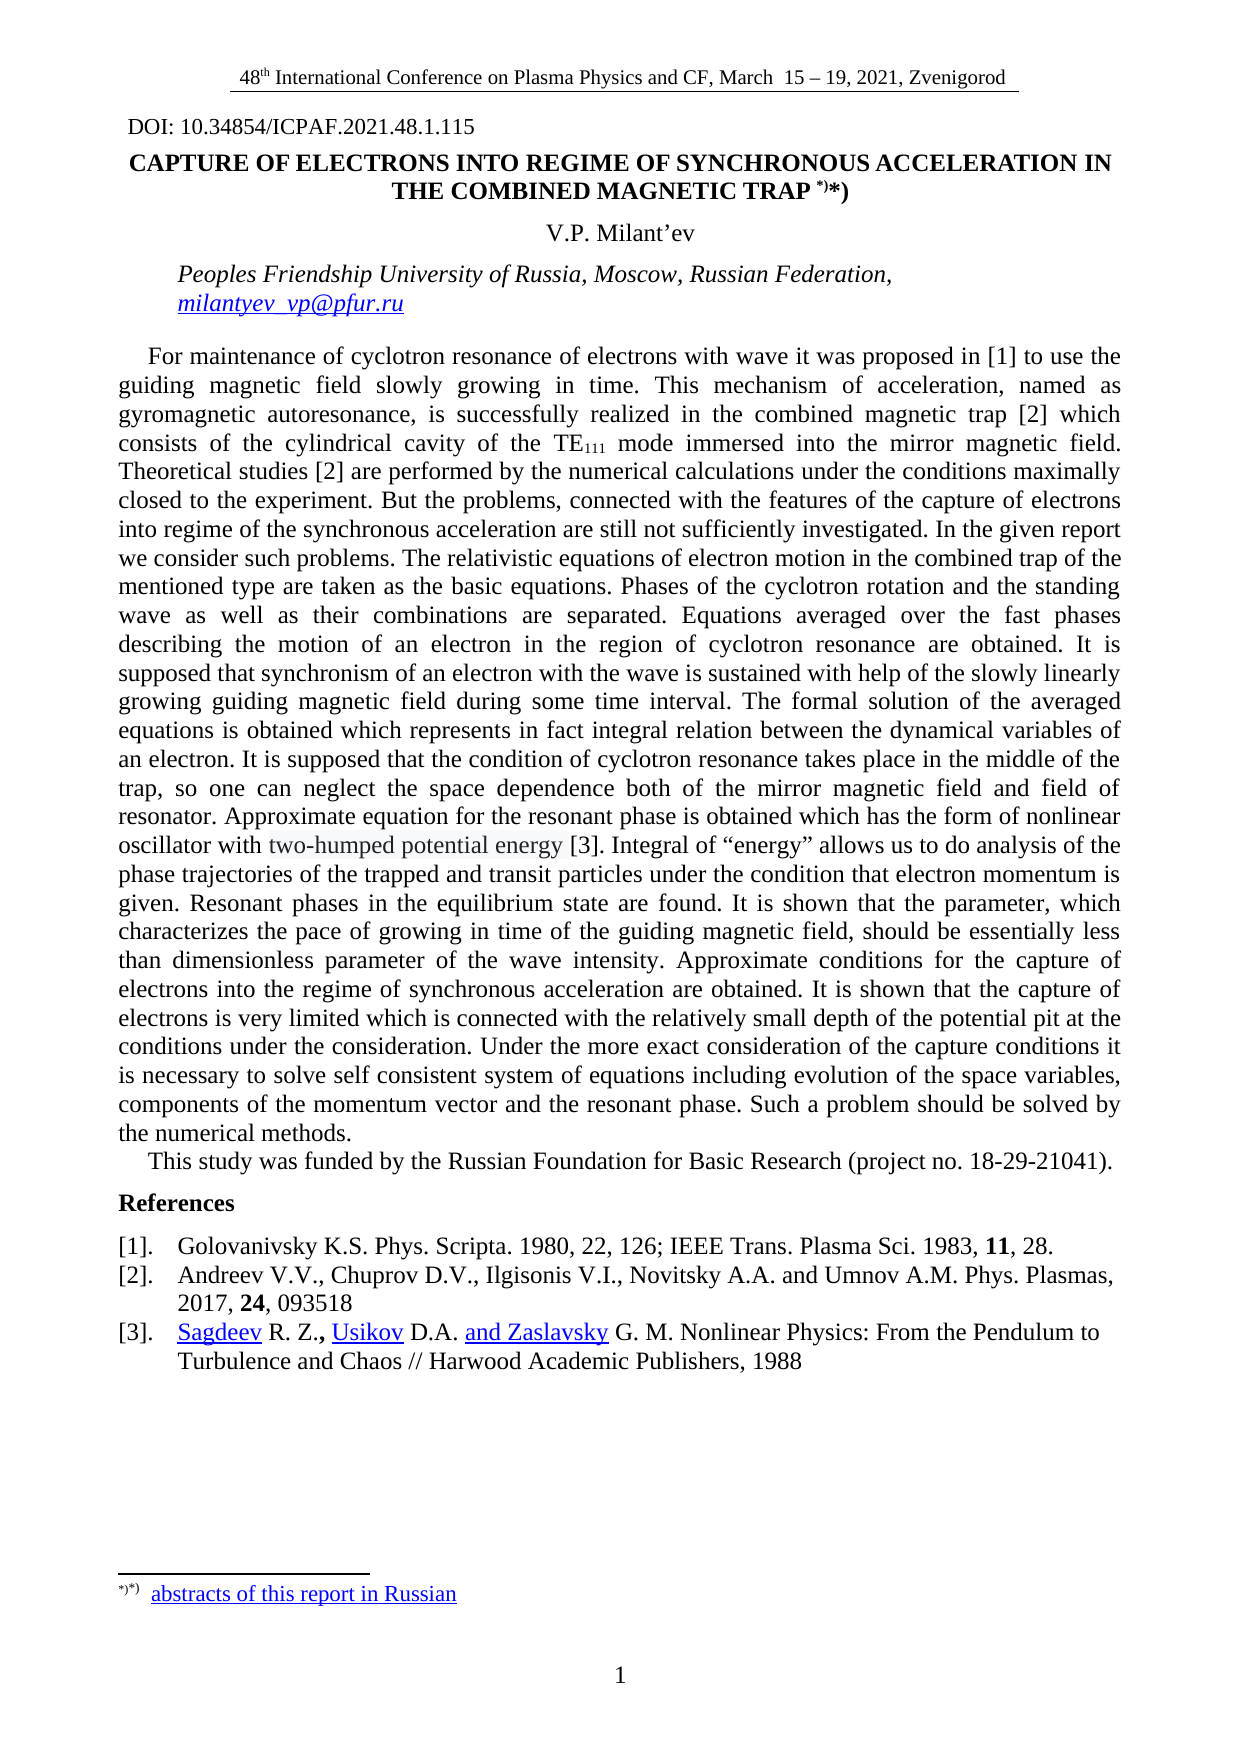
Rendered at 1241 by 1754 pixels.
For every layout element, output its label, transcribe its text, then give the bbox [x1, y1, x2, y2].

text For maintenance of cyclotron resonance of electrons with wave it was proposed in [1] to use the guiding magnetic field slowly growing in time. This mechanism of acceleration, named as gyromagnetic autoresonance, is successfully realized in the combined magnetic trap [2] which consists of the cylindrical cavity of the ТЕ111 mode immersed into the mirror magnetic field. Theoretical studies [2] are performed by the numerical calculations under the conditions maximally closed to the experiment. But the problems, connected with the features of the capture of electrons into regime of the synchronous acceleration are still not sufficiently investigated. In the given report we consider such problems. The relativistic equations of electron motion in the combined trap of the mentioned type are taken as the basic equations. Phases of the cyclotron rotation and the standing wave as well as their combinations are separated. Equations averaged over the fast phases describing the motion of an electron in the region of cyclotron resonance are obtained. It is supposed that synchronism of an electron with the wave is sustained with help of the slowly linearly growing guiding magnetic field during some time interval. The formal solution of the averaged equations is obtained which represents in fact integral relation between the dynamical variables of an electron. It is supposed that the condition of cyclotron resonance takes place in the middle of the trap, so one can neglect the space dependence both of the mirror magnetic field and field of resonator. Approximate equation for the resonant phase is obtained which has the form of nonlinear oscillator with two-humped potential energy [3]. Integral of “energy” allows us to do analysis of the phase trajectories of the trapped and transit particles under the condition that electron momentum is given. Resonant phases in the equilibrium state are found. It is shown that the parameter, which characterizes the pace of growing in time of the guiding magnetic field, should be essentially less than dimensionless parameter of the wave intensity. Approximate conditions for the capture of electrons into the regime of synchronous acceleration are obtained. It is shown that the capture of electrons is very limited which is connected with the relatively small depth of the potential pit at the conditions under the consideration. Under the more exact consideration of the capture conditions it is necessary to solve self consistent system of equations including evolution of the space variables, components of the momentum vector and the resonant phase. Such a problem should be solved by the numerical methods. [118, 341, 1122, 1146]
text Рeoples Friendship University of Russia, Moscow, Russian Federation, milantyev_vp@pfur.ru [177, 259, 1122, 316]
text V.P. Milant’ev [159, 218, 1081, 246]
text Sagdeev R. Z., Usikov D.A. and Zaslavsky G. M. Nonlinear Physics: From the Pendulum to Turbulence and Chaos // Harwood Academic Publishers, 1988 [118, 1317, 1122, 1375]
title Capture of electrons into regime of synchronous acceleration in the combined magnetic trap *) [118, 148, 1122, 205]
text Golovanivsky K.S. Phys. Scripta. 1980, 22, 126; IEEE Trans. Plasma Sci. 1983, 11, 28. [118, 1231, 1122, 1260]
title References [118, 1188, 1122, 1216]
text Andreev V.V., Chuprov D.V., Ilgisonis V.I., Novitsky A.A. and Umnov A.M. Phys. Plasmas, 2017, 24, 093518 [118, 1260, 1122, 1317]
text This study was funded by the Russian Foundation for Basic Research (project no. 18-29-21041). [118, 1146, 1122, 1175]
